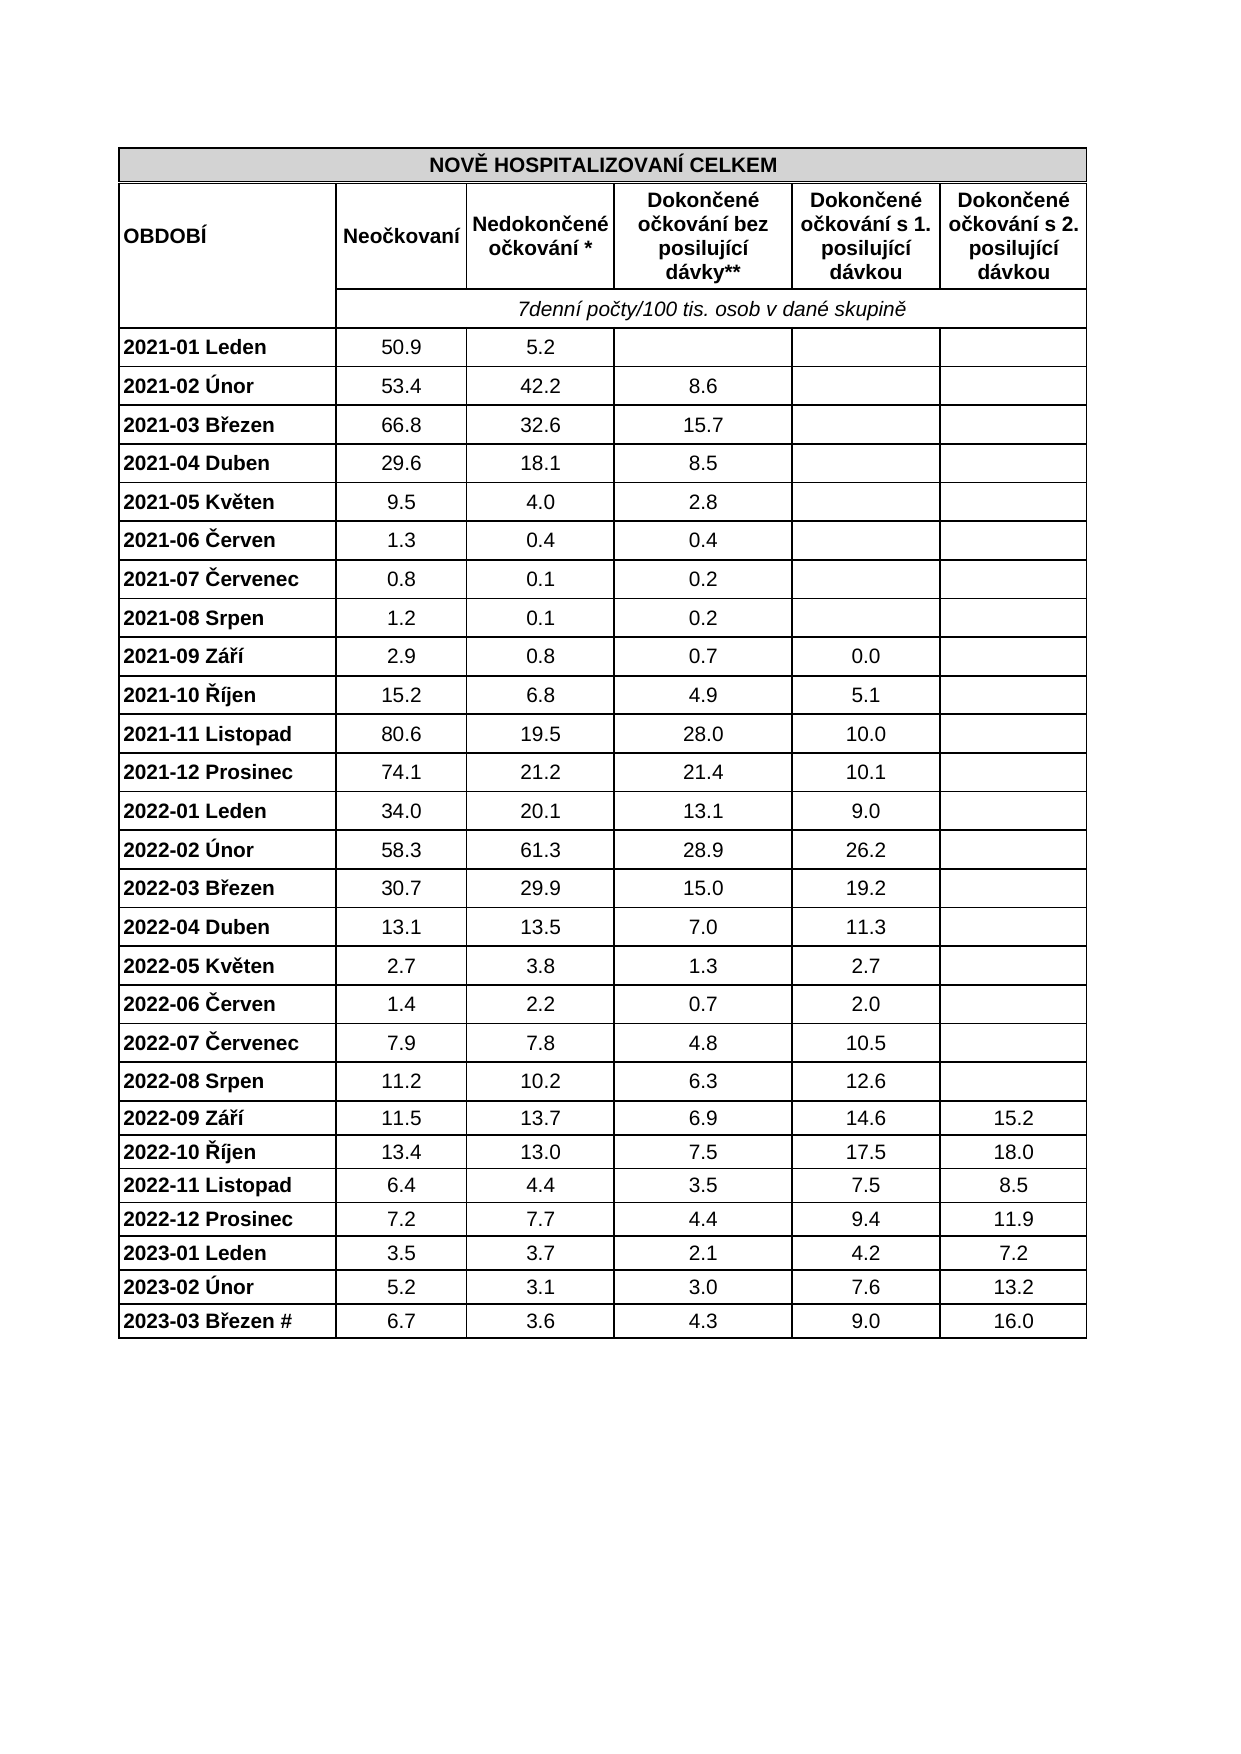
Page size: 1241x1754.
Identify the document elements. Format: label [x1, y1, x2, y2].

table_cell [467, 445, 613, 482]
table_cell [793, 522, 939, 559]
table_cell [467, 908, 613, 945]
table_cell [120, 831, 335, 868]
table_cell [941, 599, 1086, 636]
table_cell [615, 677, 791, 713]
table_cell [120, 754, 335, 791]
table_cell [120, 677, 335, 713]
table_cell [467, 329, 613, 366]
table_cell [793, 1063, 939, 1100]
table_cell [615, 754, 791, 791]
table_cell [941, 638, 1086, 675]
table_cell [120, 638, 335, 675]
table_cell [467, 1237, 613, 1269]
table_cell [793, 329, 939, 366]
table_cell [120, 1102, 335, 1134]
table_cell [120, 715, 335, 752]
table_cell [793, 677, 939, 713]
table_cell [941, 1203, 1086, 1235]
table_cell [941, 367, 1086, 404]
table_cell [793, 831, 939, 868]
table_cell [793, 1271, 939, 1303]
table_cell [941, 1102, 1086, 1134]
table_cell [120, 329, 335, 366]
table_cell [337, 445, 466, 482]
table_cell [337, 406, 466, 443]
table_cell [793, 986, 939, 1023]
table_cell [615, 831, 791, 868]
table_cell [793, 483, 939, 520]
table_cell [120, 947, 335, 984]
table_cell [120, 184, 335, 327]
table_cell [467, 561, 613, 598]
table_cell [941, 947, 1086, 984]
table_cell [615, 445, 791, 482]
table_cell [615, 522, 791, 559]
table_cell [615, 184, 791, 288]
table_cell [337, 677, 466, 713]
table_cell [941, 1136, 1086, 1168]
table_cell [337, 599, 466, 636]
table_cell [941, 1237, 1086, 1269]
table_cell [467, 1169, 613, 1202]
table_cell [467, 947, 613, 984]
table_cell [941, 1271, 1086, 1303]
table_cell [793, 754, 939, 791]
table_cell [615, 792, 791, 829]
table_cell [615, 1305, 791, 1337]
table_cell [1087, 183, 1098, 1339]
table_cell [793, 1203, 939, 1235]
table_cell [615, 1271, 791, 1303]
table_cell [793, 908, 939, 945]
table_cell [467, 406, 613, 443]
table_cell [120, 1136, 335, 1168]
table_cell [337, 1136, 466, 1168]
table_cell [793, 184, 939, 288]
table_cell [337, 986, 466, 1023]
table_cell [467, 1063, 613, 1100]
table_cell [615, 908, 791, 945]
table_cell [467, 638, 613, 675]
table_cell [467, 599, 613, 636]
table_cell [337, 754, 466, 791]
table_cell [941, 445, 1086, 482]
table_cell [467, 792, 613, 829]
table_cell [120, 1203, 335, 1235]
table_cell [793, 715, 939, 752]
table_cell [120, 367, 335, 404]
table_cell [337, 715, 466, 752]
table_cell [793, 1305, 939, 1337]
table_cell [467, 986, 613, 1023]
table_cell [337, 1102, 466, 1134]
table_cell [941, 831, 1086, 868]
table_cell [615, 483, 791, 520]
table_cell [941, 1305, 1086, 1337]
table_cell [793, 1024, 939, 1061]
table_cell [941, 483, 1086, 520]
table_cell [120, 1305, 335, 1337]
table_cell [941, 329, 1086, 366]
table_cell [467, 1136, 613, 1168]
table_cell [467, 677, 613, 713]
table_cell [793, 1237, 939, 1269]
table_cell [467, 1102, 613, 1134]
table_cell [615, 1136, 791, 1168]
table_cell [337, 1024, 466, 1061]
table_cell [337, 1305, 466, 1337]
table_cell [615, 1169, 791, 1202]
table_cell [467, 1271, 613, 1303]
table_cell [120, 908, 335, 945]
table_cell [120, 1024, 335, 1061]
table_cell [941, 1063, 1086, 1100]
table_cell [467, 1203, 613, 1235]
table_cell [120, 1271, 335, 1303]
table_cell [615, 1024, 791, 1061]
table_cell [337, 1271, 466, 1303]
table_cell [467, 483, 613, 520]
table_cell [793, 1102, 939, 1134]
table_cell [120, 406, 335, 443]
table_cell [941, 908, 1086, 945]
table_cell [615, 870, 791, 907]
table_cell [941, 184, 1086, 288]
table_cell [941, 715, 1086, 752]
table_cell [793, 367, 939, 404]
table_cell [793, 445, 939, 482]
table_cell [467, 1305, 613, 1337]
table_cell [337, 831, 466, 868]
table_cell [615, 947, 791, 984]
table_cell [793, 947, 939, 984]
table_cell [793, 792, 939, 829]
table_cell [467, 754, 613, 791]
table_cell [615, 329, 791, 366]
table_cell [941, 792, 1086, 829]
table_cell [793, 870, 939, 907]
table_cell [120, 522, 335, 559]
table_cell [941, 754, 1086, 791]
table_cell [120, 1237, 335, 1269]
table_cell [941, 561, 1086, 598]
table_cell [615, 1237, 791, 1269]
table_cell [337, 870, 466, 907]
table_cell [337, 947, 466, 984]
table_cell [941, 522, 1086, 559]
table_cell [615, 367, 791, 404]
table_cell [337, 1203, 466, 1235]
table_cell [467, 1024, 613, 1061]
table_cell [467, 522, 613, 559]
table_header [1087, 147, 1098, 182]
table_cell [467, 870, 613, 907]
table_cell [615, 406, 791, 443]
table_cell [467, 184, 613, 288]
table_cell [337, 792, 466, 829]
table_cell [337, 1063, 466, 1100]
table_cell [120, 445, 335, 482]
table_cell [467, 831, 613, 868]
table_cell [941, 1024, 1086, 1061]
table_cell [615, 561, 791, 598]
table_cell [337, 329, 466, 366]
table_cell [120, 561, 335, 598]
table_cell [337, 1237, 466, 1269]
table_cell [941, 986, 1086, 1023]
table_cell [120, 1063, 335, 1100]
table_cell [793, 406, 939, 443]
table_cell [793, 599, 939, 636]
table_cell [615, 1063, 791, 1100]
table_cell [615, 986, 791, 1023]
table_cell [337, 638, 466, 675]
table_cell [615, 715, 791, 752]
table_cell [467, 367, 613, 404]
table_cell [941, 677, 1086, 713]
table_cell [615, 1203, 791, 1235]
table_cell [120, 986, 335, 1023]
table_cell [120, 870, 335, 907]
table_cell [615, 1102, 791, 1134]
table_cell [467, 715, 613, 752]
table_cell [337, 184, 466, 288]
table_cell [615, 599, 791, 636]
table_cell [793, 1136, 939, 1168]
table_cell [941, 1169, 1086, 1202]
table_cell [120, 483, 335, 520]
table_cell [337, 367, 466, 404]
table_cell [793, 561, 939, 598]
table_cell [337, 522, 466, 559]
table_cell [120, 599, 335, 636]
table_cell [337, 561, 466, 598]
table_cell [793, 1169, 939, 1202]
table_cell [337, 290, 1086, 327]
table_cell [793, 638, 939, 675]
table_cell [615, 638, 791, 675]
table_cell [941, 870, 1086, 907]
table_cell [120, 1169, 335, 1202]
table_cell [941, 406, 1086, 443]
table_cell [120, 792, 335, 829]
table_cell [337, 1169, 466, 1202]
table_cell [337, 483, 466, 520]
table_cell [337, 908, 466, 945]
